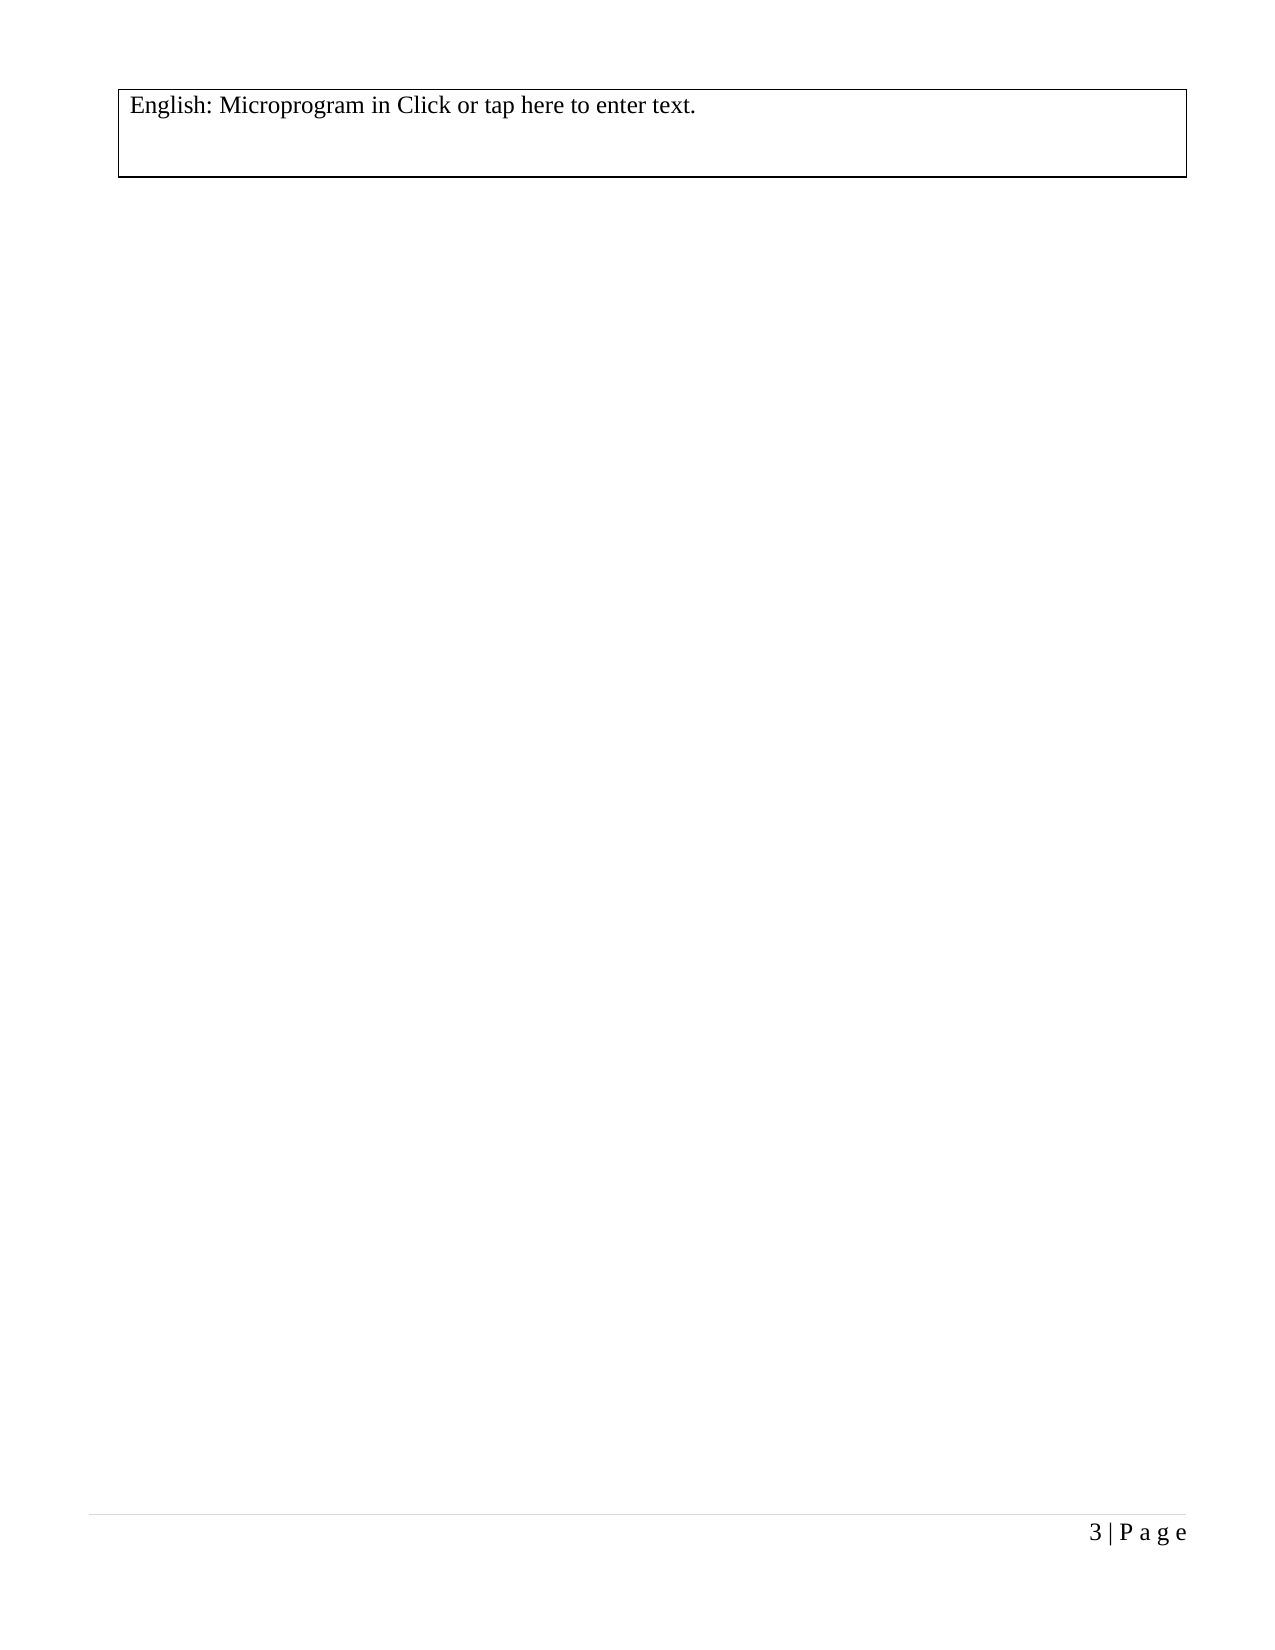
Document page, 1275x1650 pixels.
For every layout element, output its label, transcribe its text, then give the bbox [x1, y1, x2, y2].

table_header English: Microprogram in [119, 90, 1186, 176]
